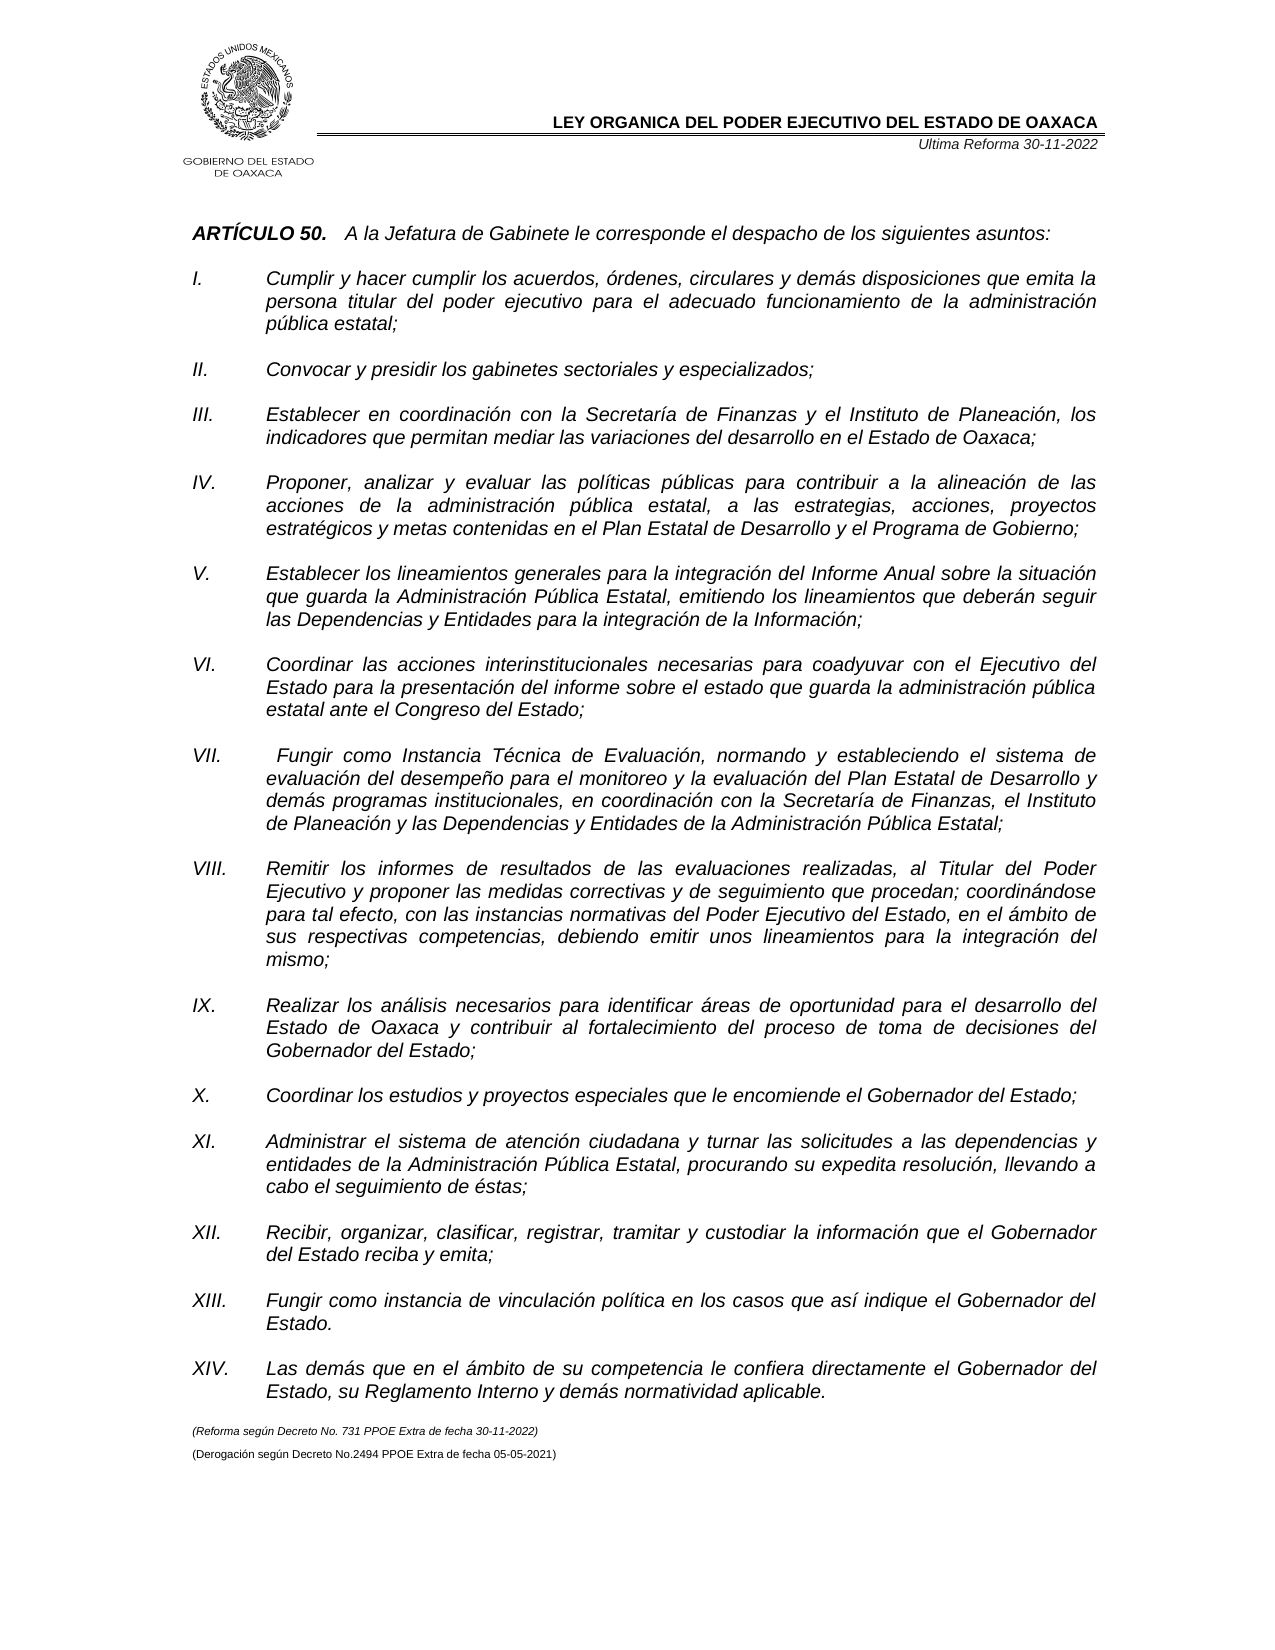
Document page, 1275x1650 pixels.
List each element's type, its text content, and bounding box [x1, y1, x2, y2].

text XII. Recibir, organizar, clasificar, registrar, tramitar y custodiar la información que el Gobernador del Estado reciba y emita; [192, 1221, 1098, 1266]
text (Derogación según Decreto No.2494 PPOE Extra de fecha 05-05-2021) [192, 1448, 1098, 1470]
text ARTÍCULO 50. A la Jefatura de Gabinete le corresponde el despacho de los siguientes asuntos: [192, 221, 1098, 244]
text II. Convocar y presidir los gabinetes sectoriales y especializados; [192, 358, 1098, 380]
text XIII. Fungir como instancia de vinculación política en los casos que así indique el Gobernador del Estado. [192, 1289, 1098, 1334]
text XIV. Las demás que en el ámbito de su competencia le confiera directamente el Gobernador del Estado, su Reglamento Interno y demás normatividad aplicable. [192, 1357, 1098, 1402]
text V. Establecer los lineamientos generales para la integración del Informe Anual sobre la situación que guarda la Administración Pública Estatal, emitiendo los lineamientos que deberán seguir las Dependencias y Entidades para la integración de la Información; [192, 562, 1098, 630]
text X. Coordinar los estudios y proyectos especiales que le encomiende el Gobernador del Estado; [192, 1084, 1098, 1107]
text IV. Proponer, analizar y evaluar las políticas públicas para contribuir a la alineación de las acciones de la administración pública estatal, a las estrategias, acciones, proyectos estratégicos y metas contenidas en el Plan Estatal de Desarrollo y el Programa de Gobierno; [192, 471, 1098, 539]
text IX. Realizar los análisis necesarios para identificar áreas de oportunidad para el desarrollo del Estado de Oaxaca y contribuir al fortalecimiento del proceso de toma de decisiones del Gobernador del Estado; [192, 993, 1098, 1062]
text XI. Administrar el sistema de atención ciudadana y turnar las solicitudes a las dependencias y entidades de la Administración Pública Estatal, procurando su expedita resolución, llevando a cabo el seguimiento de éstas; [192, 1130, 1098, 1198]
text I. Cumplir y hacer cumplir los acuerdos, órdenes, circulares y demás disposiciones que emita la persona titular del poder ejecutivo para el adecuado funcionamiento de la administración pública estatal; [192, 267, 1098, 335]
text (Reforma según Decreto No. 731 PPOE Extra de fecha 30-11-2022) [192, 1425, 1098, 1448]
text VII. Fungir como Instancia Técnica de Evaluación, normando y estableciendo el sistema de evaluación del desempeño para el monitoreo y la evaluación del Plan Estatal de Desarrollo y demás programas institucionales, en coordinación con la Secretaría de Finanzas, el Instituto de Planeación y las Dependencias y Entidades de la Administración Pública Estatal; [192, 744, 1098, 834]
picture [180, 40, 317, 180]
text III. Establecer en coordinación con la Secretaría de Finanzas y el Instituto de Planeación, los indicadores que permitan mediar las variaciones del desarrollo en el Estado de Oaxaca; [192, 403, 1098, 448]
text VI. Coordinar las acciones interinstitucionales necesarias para coadyuvar con el Ejecutivo del Estado para la presentación del informe sobre el estado que guarda la administración pública estatal ante el Congreso del Estado; [192, 653, 1098, 721]
text VIII. Remitir los informes de resultados de las evaluaciones realizadas, al Titular del Poder Ejecutivo y proponer las medidas correctivas y de seguimiento que procedan; coordinándose para tal efecto, con las instancias normativas del Poder Ejecutivo del Estado, en el ámbito de sus respectivas competencias, debiendo emitir unos lineamientos para la integración del mismo; [192, 857, 1098, 971]
